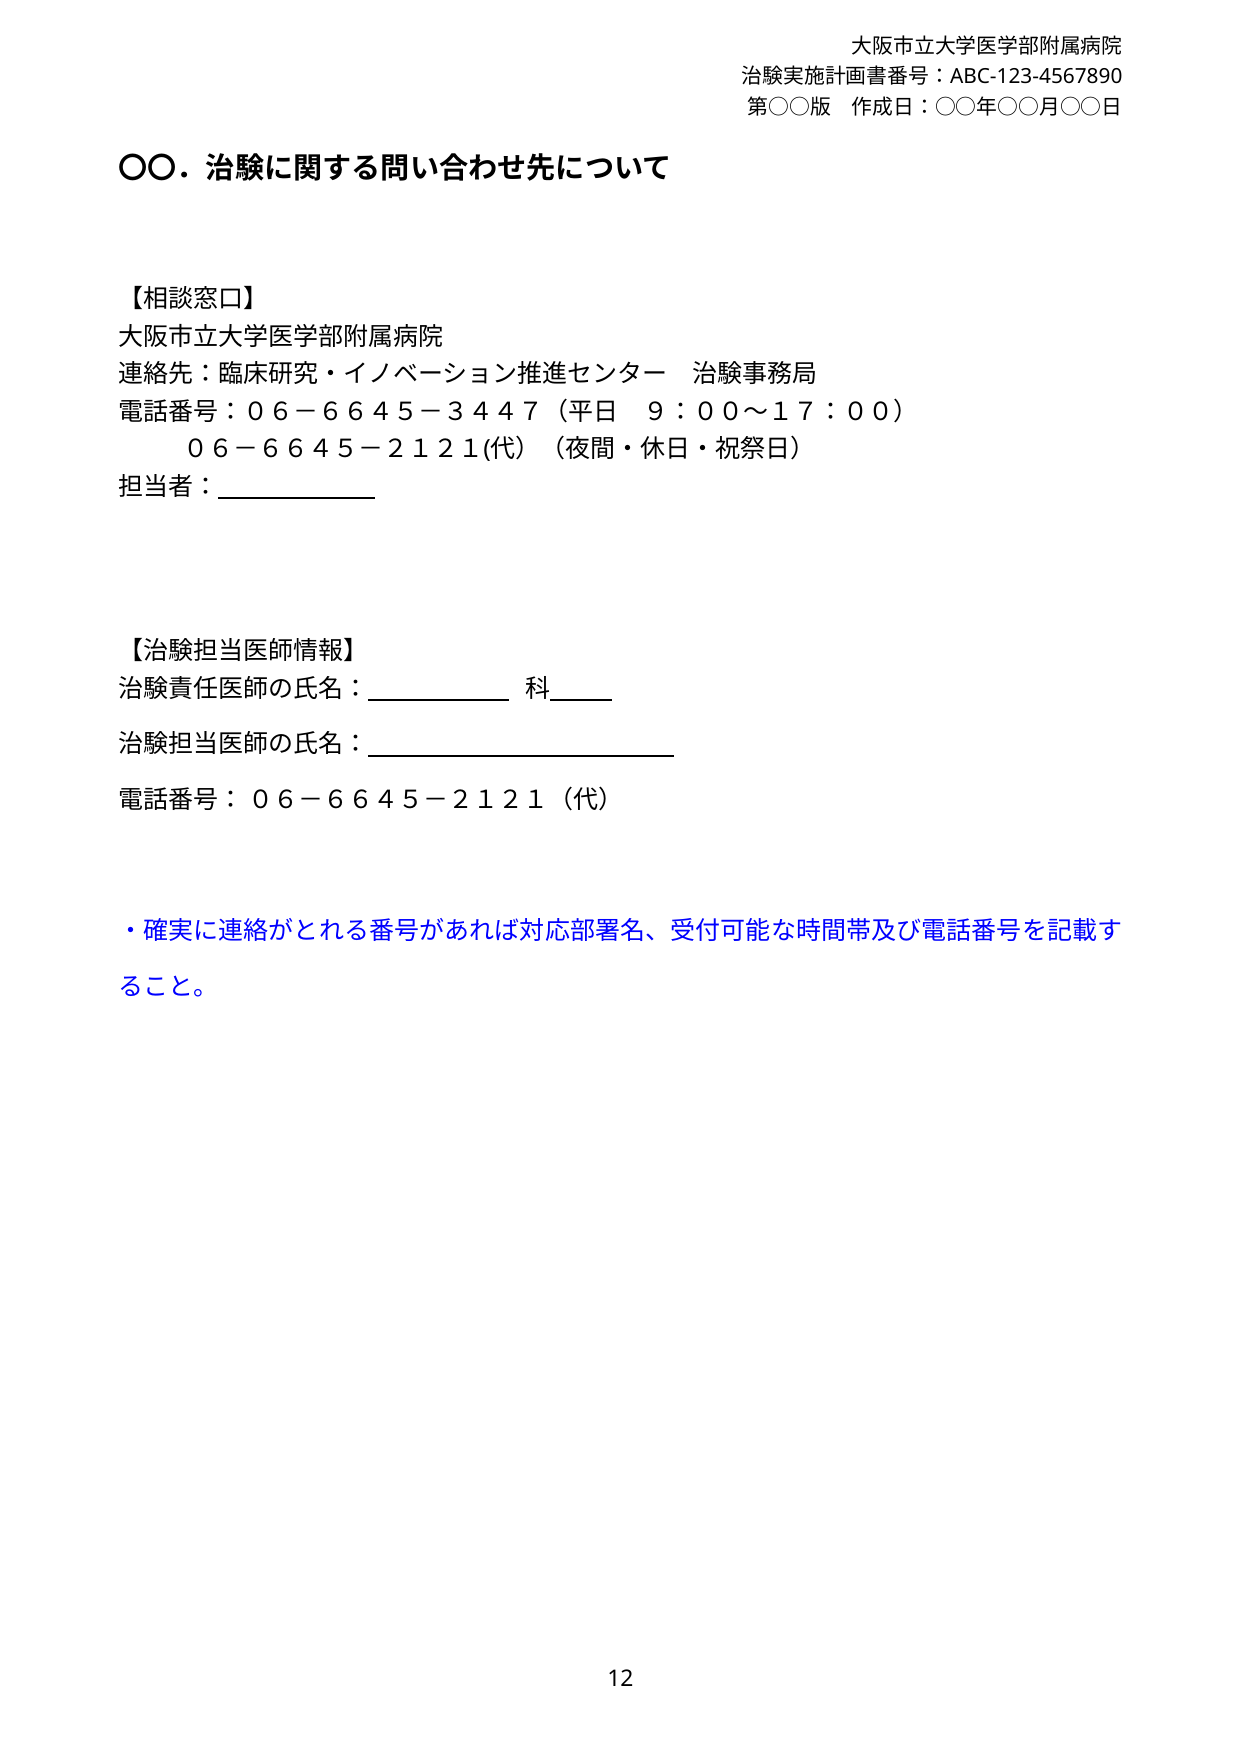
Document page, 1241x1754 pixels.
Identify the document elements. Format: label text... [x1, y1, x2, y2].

text 連絡先：臨床研究・イノベーション推進センター 治験事務局 [118, 353, 1122, 391]
text ０６－６６４５－２１２１(代）（夜間・休日・祝祭日） [118, 428, 1122, 466]
text 〇〇．治験に関する問い合わせ先について [118, 128, 1122, 203]
text 電話番号： ０６－６６４５－２１２１（代） [118, 779, 1122, 816]
text 治験責任医師の氏名： 科 [118, 668, 1122, 705]
text 担当者： 1 [118, 466, 1122, 503]
text 【治験担当医師情報】 [118, 630, 1122, 668]
text 【相談窓口】 [118, 278, 1122, 316]
text 電話番号：０６－６６４５－３４４７（平日 ９：００～１７：００） [118, 391, 1122, 428]
text 大阪市立大学医学部附属病院 [118, 316, 1122, 353]
text 治験担当医師の氏名： [118, 723, 1122, 761]
text ・確実に連絡がとれる番号があれば対応部署名、受付可能な時間帯及び電話番号を記載すること。 [118, 909, 1122, 1003]
